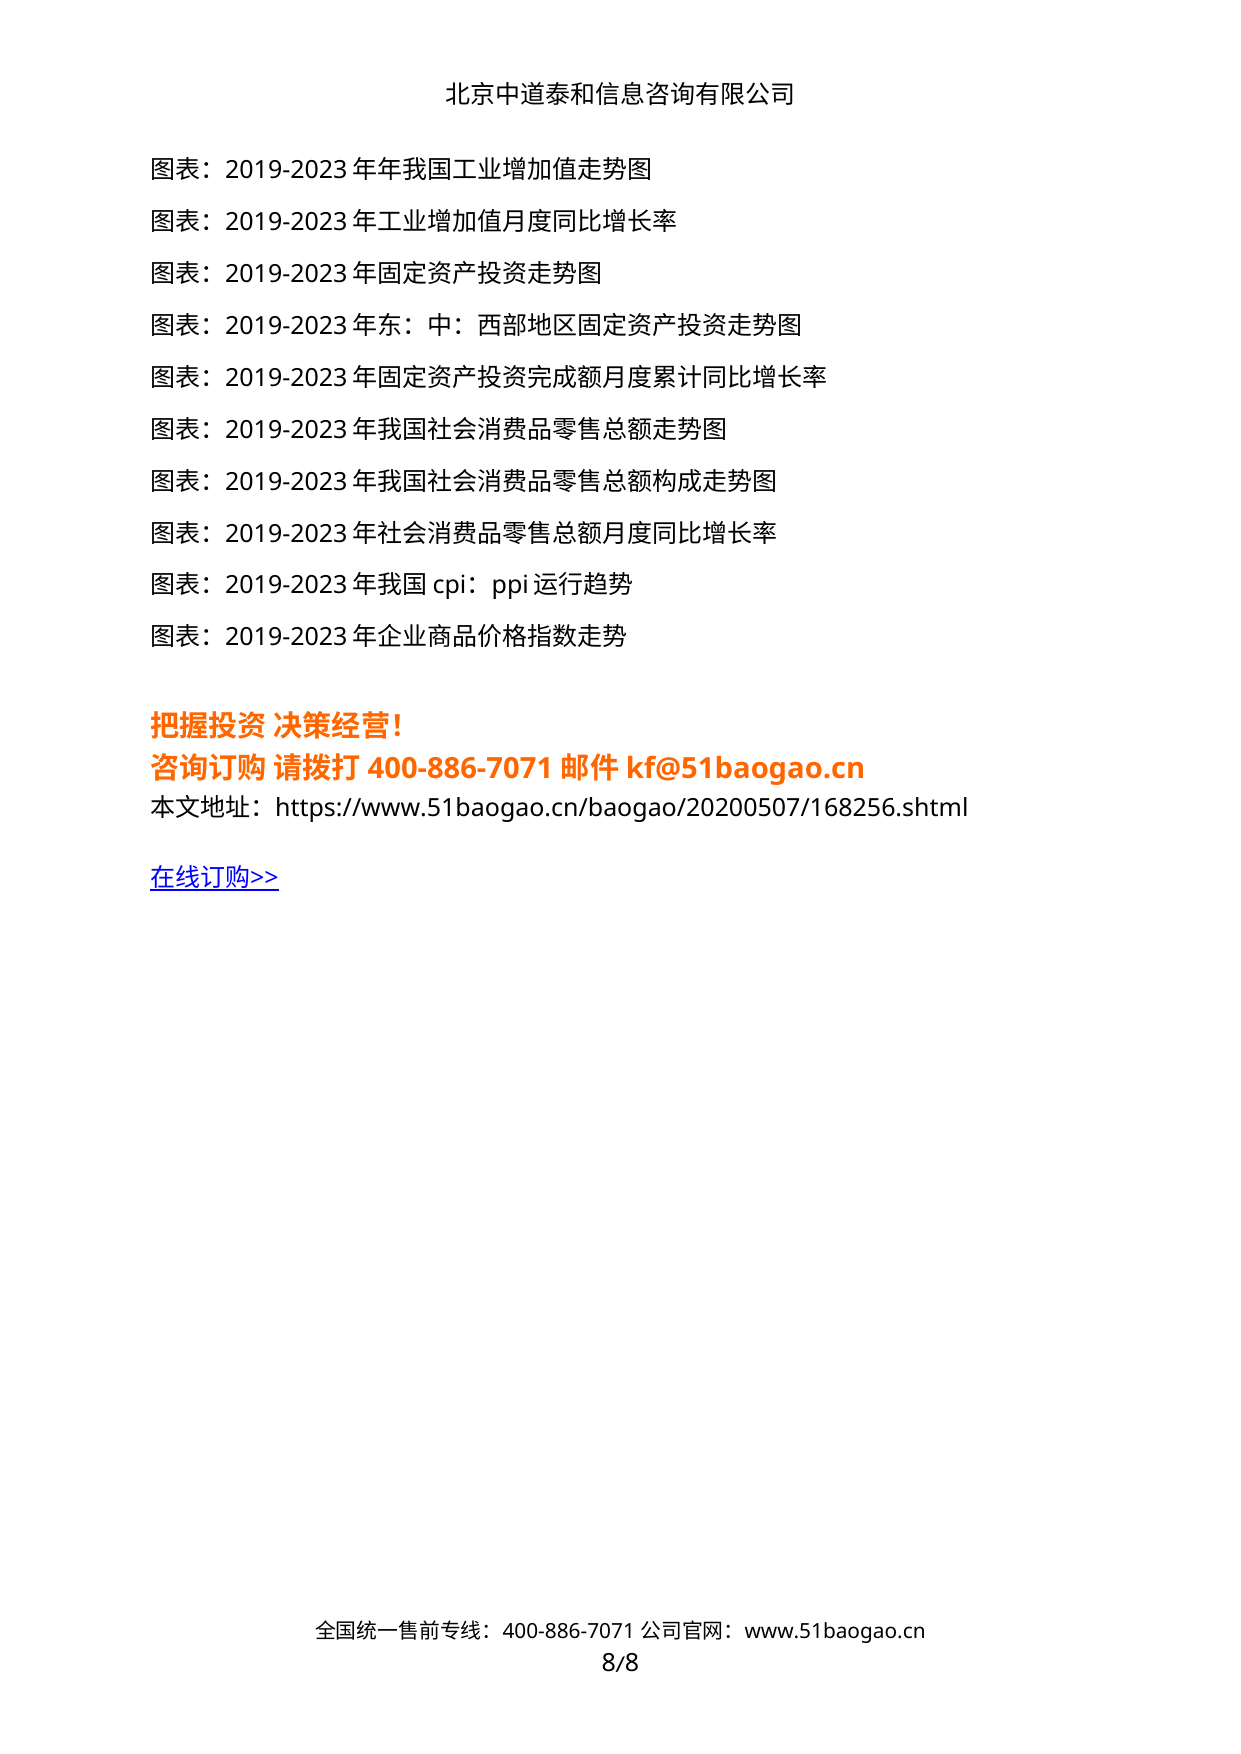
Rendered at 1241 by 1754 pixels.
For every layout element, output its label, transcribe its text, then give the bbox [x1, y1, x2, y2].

text 图表：2019-2023年年我国工业增加值走势图 [150, 150, 1090, 186]
text 图表：2019-2023年企业商品价格指数走势 [150, 617, 1090, 653]
text 图表：2019-2023年固定资产投资完成额月度累计同比增长率 [150, 357, 1090, 394]
text 图表：2019-2023年社会消费品零售总额月度同比增长率 [150, 513, 1090, 549]
text 在线订购>> [150, 824, 1090, 894]
text 图表：2019-2023年我国cpi：ppi运行趋势 [150, 565, 1090, 601]
text 图表：2019-2023年东：中：西部地区固定资产投资走势图 [150, 306, 1090, 342]
text 图表：2019-2023年我国社会消费品零售总额走势图 [150, 409, 1090, 446]
text 图表：2019-2023年我国社会消费品零售总额构成走势图 [150, 461, 1090, 497]
text 图表：2019-2023年固定资产投资走势图 [150, 254, 1090, 290]
text 图表：2019-2023年工业增加值月度同比增长率 [150, 202, 1090, 238]
text 把握投资 决策经营！咨询订购 请拨打 400-886-7071 邮件 kf@51baogao.cn本文地址：https://www.51baogao.cn/baogao/20200507/168256.shtml [150, 669, 1090, 824]
